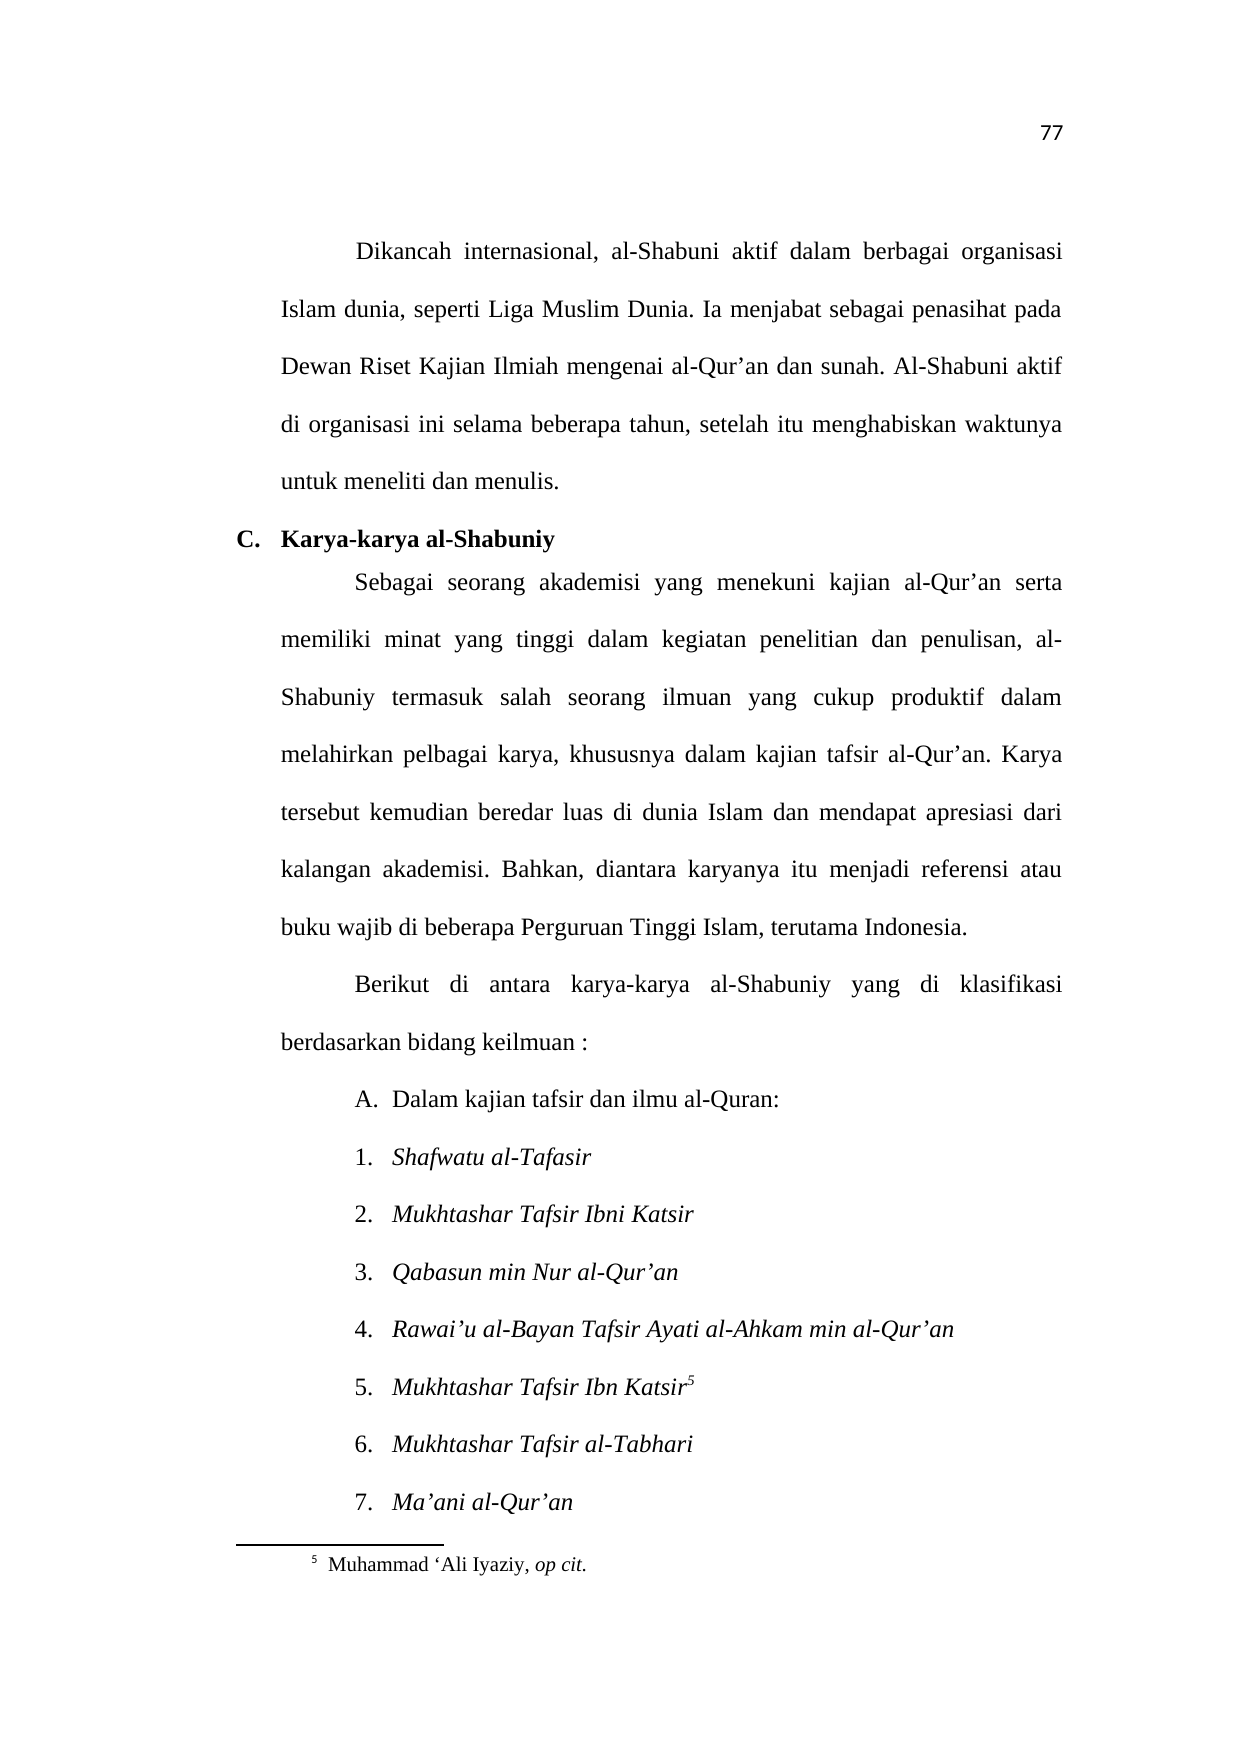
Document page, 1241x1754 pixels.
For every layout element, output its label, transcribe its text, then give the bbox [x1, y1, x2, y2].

text Dikancah internasional, al-Shabuni aktif dalam berbagai organisasi Islam dunia, seperti Liga Muslim Dunia. Ia menjabat sebagai penasihat pada Dewan Riset Kajian Ilmiah mengenai al-Qur’an dan sunah. Al-Shabuni aktif di organisasi ini selama beberapa tahun, setelah itu menghabiskan waktunya untuk meneliti dan menulis. [281, 236, 1063, 495]
list Mukhtashar Tafsir al-Tabhari [354, 1429, 1063, 1458]
list Mukhtashar Tafsir Ibn Katsir [354, 1372, 1063, 1401]
list Dalam kajian tafsir dan ilmu al-Quran: [354, 1084, 1063, 1113]
list Ma’ani al-Qur’an [354, 1487, 1063, 1516]
list Rawai’u al-Bayan Tafsir Ayati al-Ahkam min al-Qur’an [354, 1314, 1063, 1343]
list Qabasun min Nur al-Qur’an [354, 1257, 1063, 1286]
list Mukhtashar Tafsir Ibni Katsir [354, 1199, 1063, 1228]
list Shafwatu al-Tafasir [354, 1142, 1063, 1171]
list Berikut di antara karya-karya al-Shabuniy yang di klasifikasi berdasarkan bidang keilmuan : [281, 969, 1063, 1056]
list Karya-karya al-Shabuniy [236, 524, 1063, 552]
list Sebagai seorang akademisi yang menekuni kajian al-Qur’an serta memiliki minat yang tinggi dalam kegiatan penelitian dan penulisan, al-Shabuniy termasuk salah seorang ilmuan yang cukup produktif dalam melahirkan pelbagai karya, khususnya dalam kajian tafsir al-Qur’an. Karya tersebut kemudian beredar luas di dunia Islam dan mendapat apresiasi dari kalangan akademisi. Bahkan, diantara karyanya itu menjadi referensi atau buku wajib di beberapa Perguruan Tinggi Islam, terutama Indonesia. [281, 567, 1063, 941]
